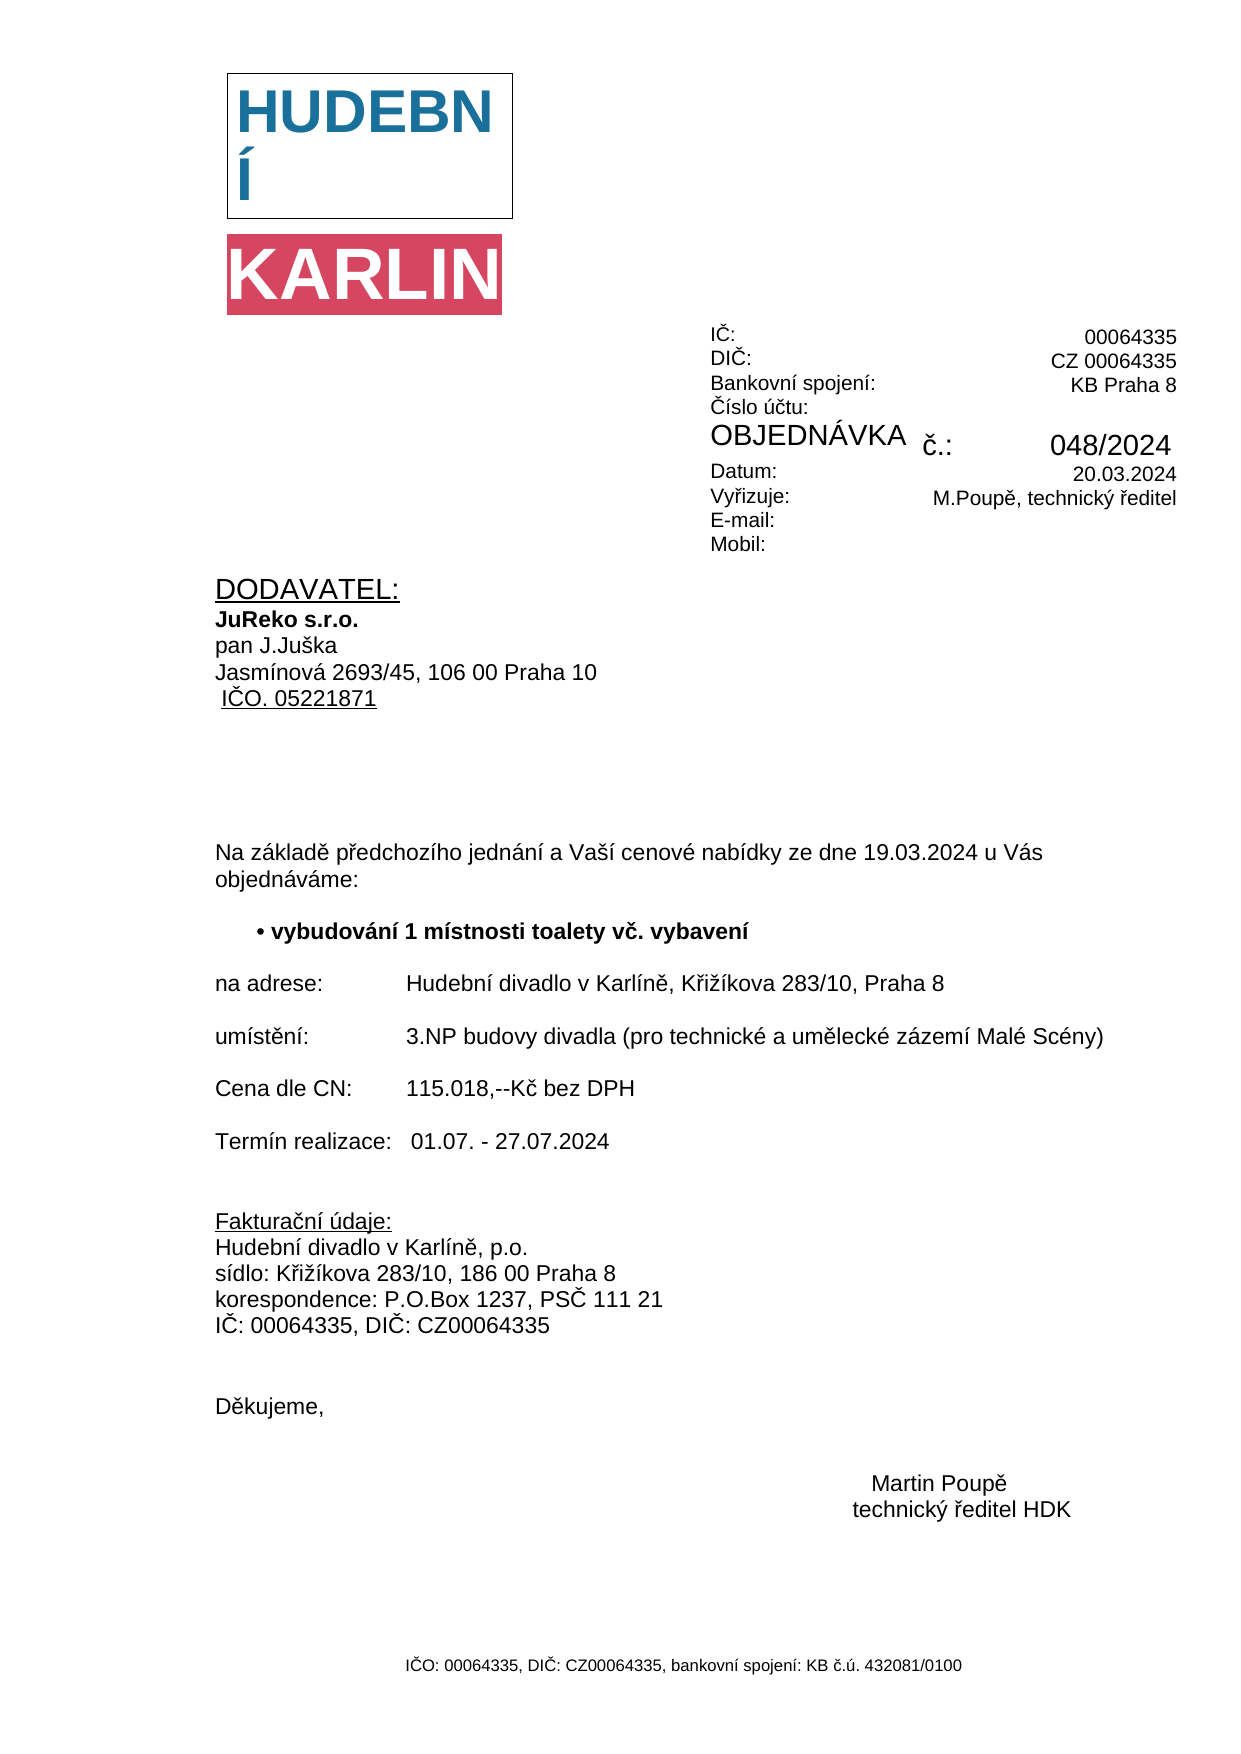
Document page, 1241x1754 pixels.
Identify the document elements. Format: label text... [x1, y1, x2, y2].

text Vyřizuje: [710, 484, 937, 508]
text sídlo: Křižíkova 283/10, 186 00 Praha 8 korespondence: P.O.Box 1237, PSČ 111 21 IČ: 00064335, DIČ: CZ00064335 [215, 1261, 666, 1339]
text Cena dle CN: 115.018,--Kč bez DPH [215, 1055, 1112, 1107]
subtitle OBJEDNÁVKA [710, 419, 937, 452]
text Martin Poupě technický ředitel HDK [852, 1471, 1097, 1523]
text Hudební divadlo v Karlíně, p.o. [215, 1235, 666, 1261]
text Fakturační údaje: [215, 1209, 1112, 1235]
text Mobil: [710, 532, 937, 556]
text Děkujeme, [215, 1394, 324, 1420]
text 20.03.2024 [937, 462, 1177, 486]
text Termín realizace: 01.07. - 27.07.2024 [215, 1107, 1112, 1160]
text E-mail: [710, 508, 937, 532]
text pan J.Juška [215, 632, 1112, 659]
text Jasmínová 2693/45, 106 00 Praha 10 [215, 659, 666, 685]
text na adrese: Hudební divadlo v Karlíně, Křižíkova 283/10, Praha 8 [215, 950, 1112, 1002]
text Bankovní spojení: Číslo účtu: [710, 371, 937, 419]
text KB Praha 8 [937, 373, 1177, 397]
text JuReko s.r.o. [215, 606, 1112, 632]
text • vybudování 1 místnosti toalety vč. vybavení [256, 897, 1112, 950]
text DIČ: [710, 346, 937, 371]
subtitle KARLIN [227, 234, 502, 315]
text Na základě předchozího jednání a Vaší cenové nabídky ze dne 19.03.2024 u Vás objednáváme: [215, 839, 1112, 893]
text IČO: 00064335, DIČ: CZ00064335, bankovní spojení: KB č.ú. 432081/0100 [405, 1657, 962, 1675]
text IČ: [710, 322, 937, 346]
text HUDEBNÍ [228, 76, 512, 213]
text 00064335 [937, 325, 1177, 349]
text CZ 00064335 [937, 349, 1177, 373]
text umístění: 3.NP budovy divadla (pro technické a umělecké zázemí Malé Scény) [215, 1002, 1112, 1055]
text IČO. 05221871 [215, 685, 666, 712]
text č.: 048/2024 [937, 429, 1177, 462]
subtitle Datum: [710, 452, 937, 484]
subtitle DODAVATEL: [215, 573, 1112, 606]
text M.Poupě, technický ředitel [937, 486, 1177, 510]
